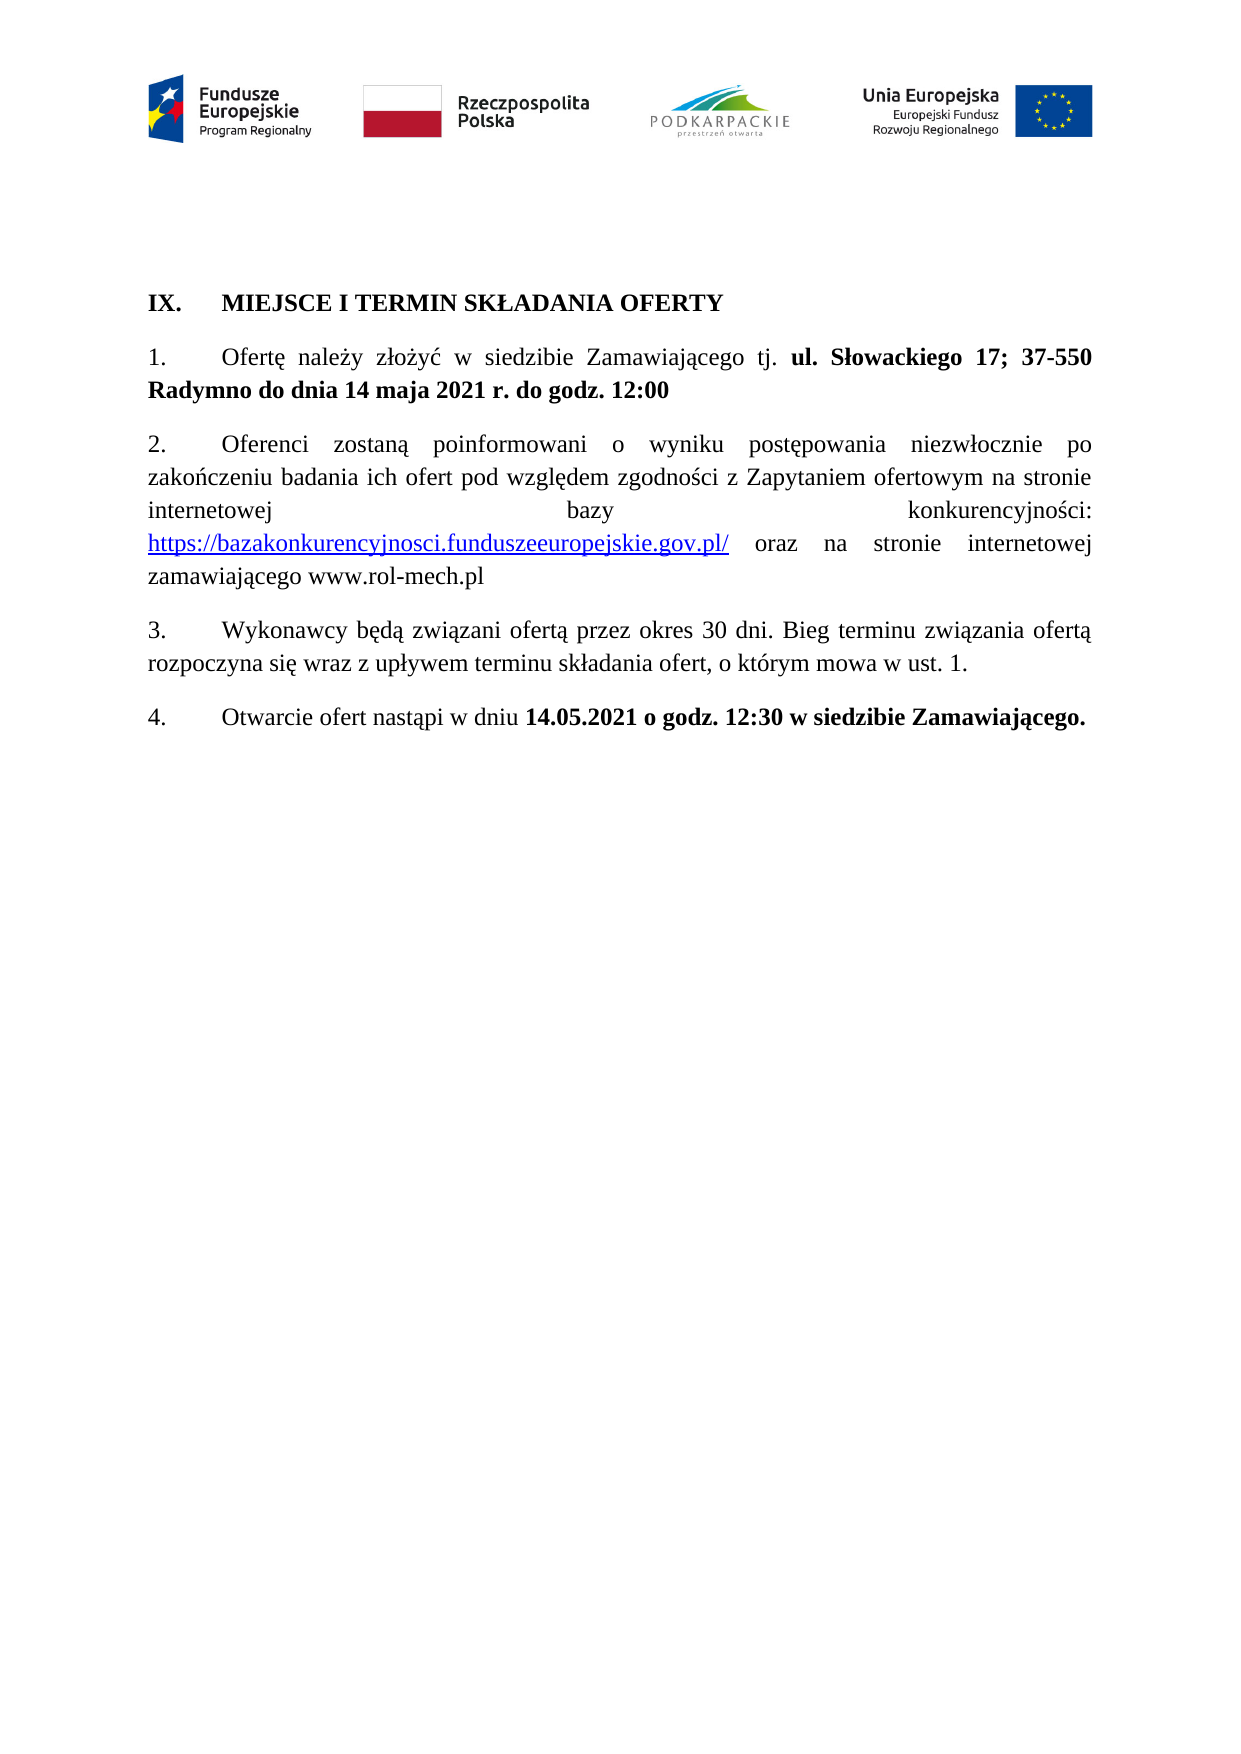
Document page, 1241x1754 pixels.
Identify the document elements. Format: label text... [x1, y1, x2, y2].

text 2. Oferenci zostaną poinformowani o wyniku postępowania niezwłocznie po zakończeniu badania ich ofert pod względem zgodności z Zapytaniem ofertowym na stronie internetowej bazy konkurencyjności: https://bazakonkurencyjnosci.funduszeeuropejskie.gov.pl/ oraz na stronie internetowej zamawiającego www.rol-mech.pl [148, 429, 1092, 590]
text 1. Ofertę należy złożyć w siedzibie Zamawiającego tj. ul. Słowackiego 17; 37-550 Radymno do dnia 14 maja 2021 r. do godz. 12:00 [148, 342, 1092, 404]
text 3. Wykonawcy będą związani ofertą przez okres 30 dni. Bieg terminu związania ofertą rozpoczyna się wraz z upływem terminu składania ofert, o którym mowa w ust. 1. [148, 615, 1092, 677]
picture [148, 74, 1093, 143]
text 4. Otwarcie ofert nastąpi w dniu 14.05.2021 o godz. 12:30 w siedzibie Zamawiającego. [148, 702, 1092, 731]
text IX. MIEJSCE I TERMIN SKŁADANIA OFERTY [148, 288, 1092, 317]
